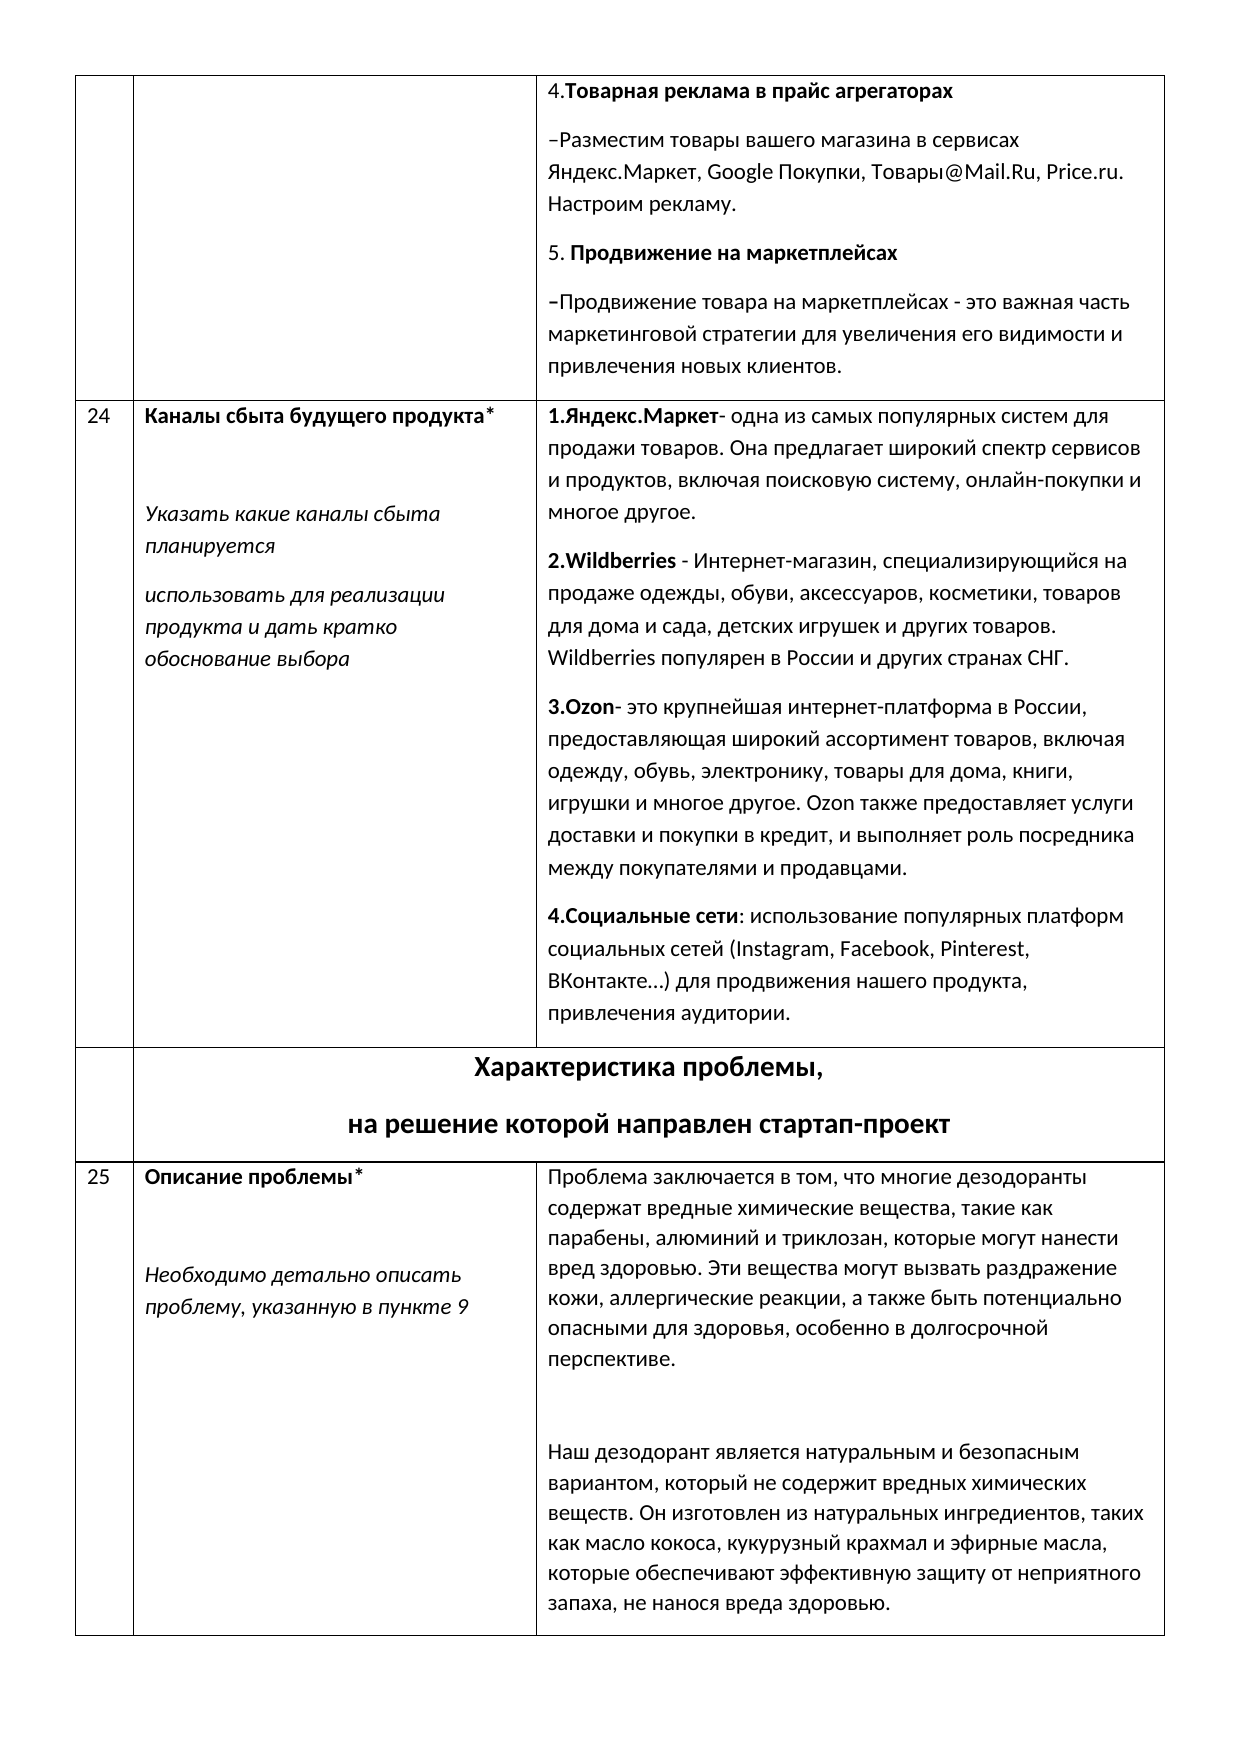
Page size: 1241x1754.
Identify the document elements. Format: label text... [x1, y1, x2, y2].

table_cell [134, 76, 536, 400]
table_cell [537, 76, 1164, 400]
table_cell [537, 1163, 1164, 1635]
table_cell 24 [76, 401, 133, 1047]
table_cell 25 [76, 1163, 133, 1635]
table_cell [134, 1163, 536, 1635]
table_cell [76, 1048, 133, 1161]
table_cell 1.Яндекс.Маркет- одна из самых популярных систем для продажи товаров. Она предлагает широкий спектр сервисов и продуктов, включая поисковую систему, онлайн-покупки и многое другое. 2.Wildberries - Интернет-магазин, специализирующийся на продаже одежды, обуви, аксессуаров, косметики, товаров для дома и сада, детских игрушек и других товаров. Wildberries популярен в России и других странах СНГ. 3.Ozon- это крупнейшая интернет-платформа в России, предоставляющая широкий ассортимент товаров, включая одежду, обувь, электронику, товары для дома, книги, игрушки и многое другое. Ozon также предоставляет услуги доставки и покупки в кредит, и выполняет роль посредника между покупателями и продавцами. 4.Социальные сети: использование популярных платформ социальных сетей (Instagram, Facebook, Pinterest, ВКонтакте…) для продвижения нашего продукта, привлечения аудитории. [537, 401, 1164, 1047]
table_cell 23 [76, 76, 133, 400]
table_cell Каналы сбыта будущего продукта* Указать какие каналы сбыта планируется использовать для реализации продукта и дать кратко обоснование выбора [134, 401, 536, 1047]
table_cell Характеристика проблемы, на решение которой направлен стартап-проект [134, 1048, 1164, 1161]
